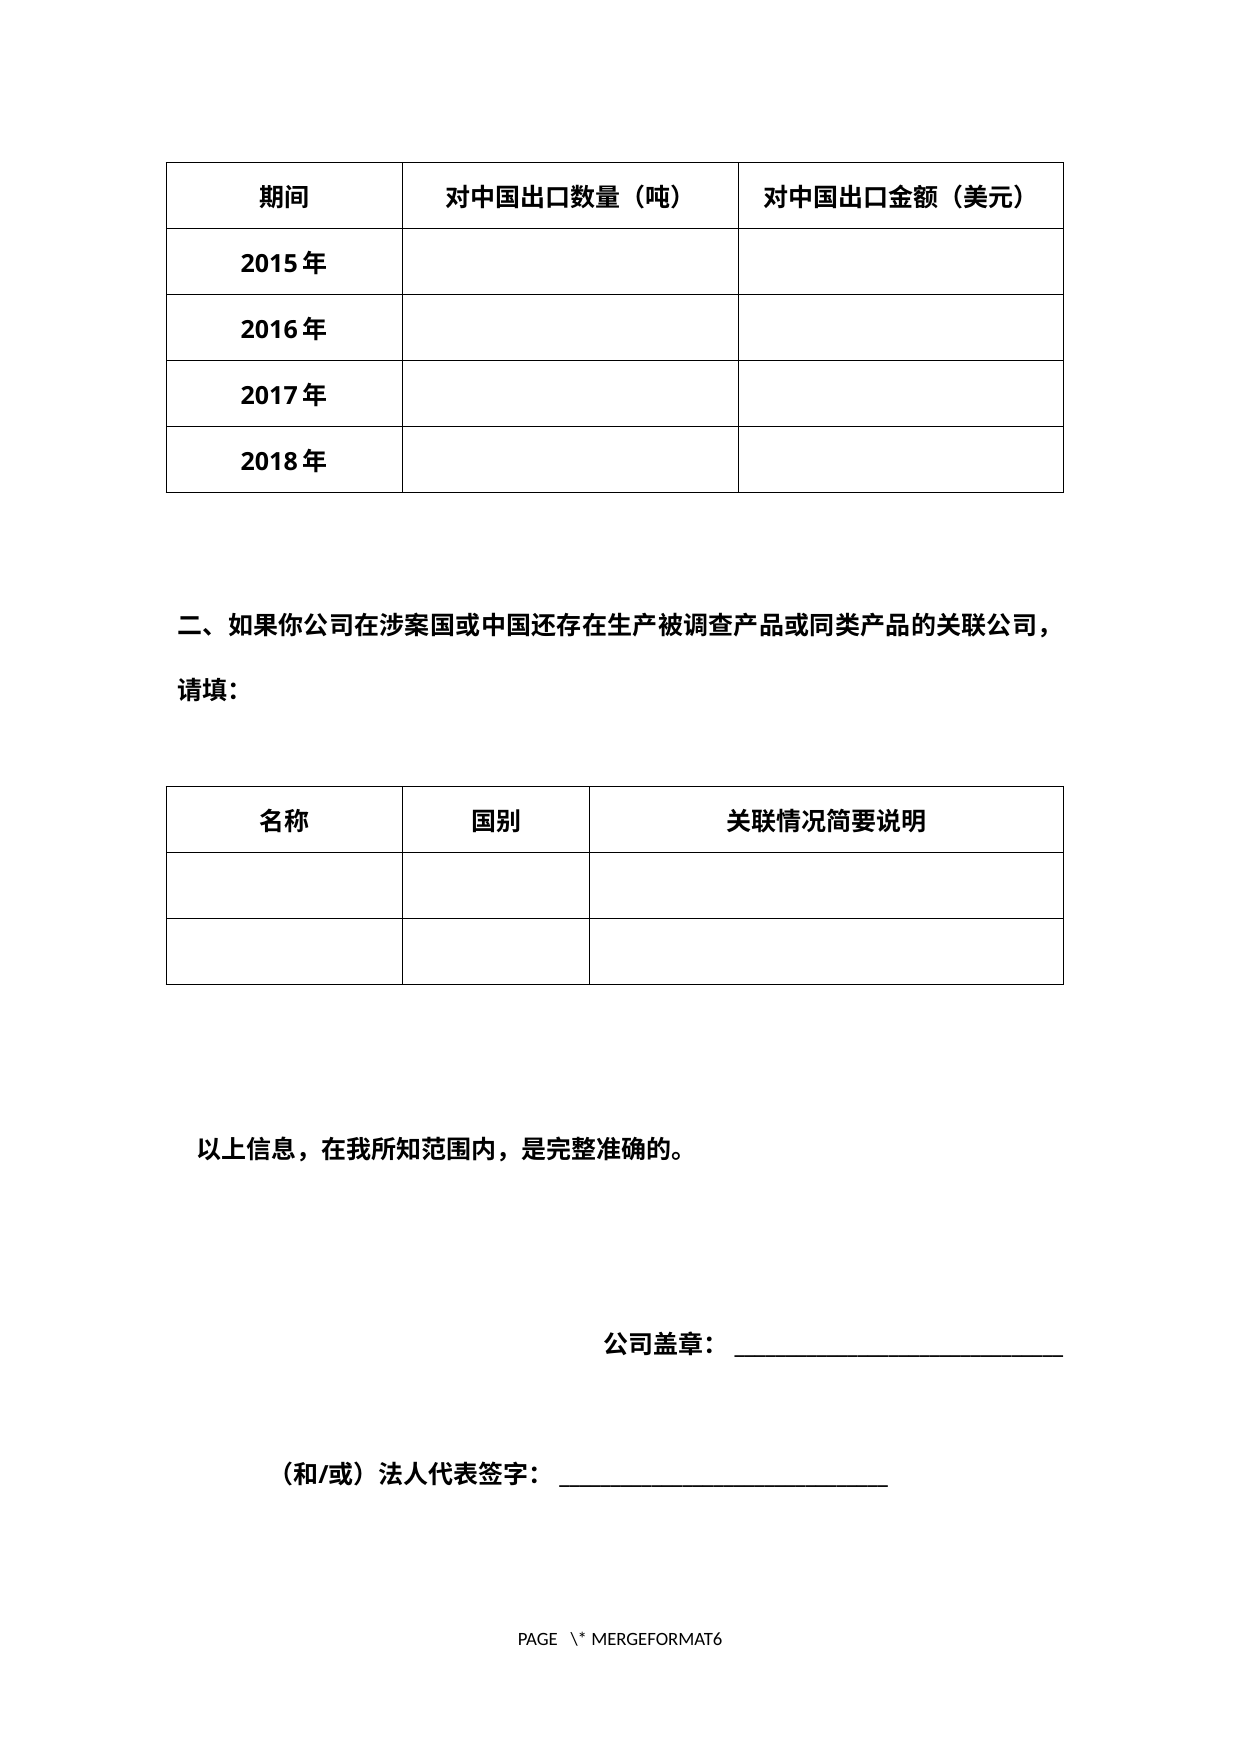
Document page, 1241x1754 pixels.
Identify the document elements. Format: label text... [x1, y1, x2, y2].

text 以上信息，在我所知范围内，是完整准确的。 [177, 1115, 1063, 1180]
text （和/或）法人代表签字： ________________________________ [177, 1440, 1063, 1505]
table_header 关联情况简要说明 [590, 787, 1063, 852]
table_header 名称 [167, 787, 402, 852]
table_cell [403, 427, 738, 492]
table_header 对中国出口金额（美元） [739, 163, 1063, 228]
table_cell 2016年 [167, 295, 402, 360]
table_cell [403, 853, 589, 918]
table_cell [403, 229, 738, 294]
table_cell [167, 853, 402, 918]
table_cell [739, 295, 1063, 360]
table_cell [739, 229, 1063, 294]
table_header 国别 [403, 787, 589, 852]
table_cell [403, 919, 589, 984]
text 二、如果你公司在涉案国或中国还存在生产被调查产品或同类产品的关联公司，请填： [177, 591, 1063, 721]
table_cell [590, 853, 1063, 918]
table_cell 2015年 [167, 229, 402, 294]
table_cell 2017年 [167, 361, 402, 426]
table_header 对中国出口数量（吨） [403, 163, 738, 228]
table_header 期间 [167, 163, 402, 228]
table_cell [167, 919, 402, 984]
table_cell [739, 427, 1063, 492]
table_cell [403, 295, 738, 360]
table_cell [590, 919, 1063, 984]
table_cell 2018年 [167, 427, 402, 492]
table_cell [403, 361, 738, 426]
table_cell [739, 361, 1063, 426]
text 公司盖章： ________________________________ [177, 1310, 1063, 1375]
